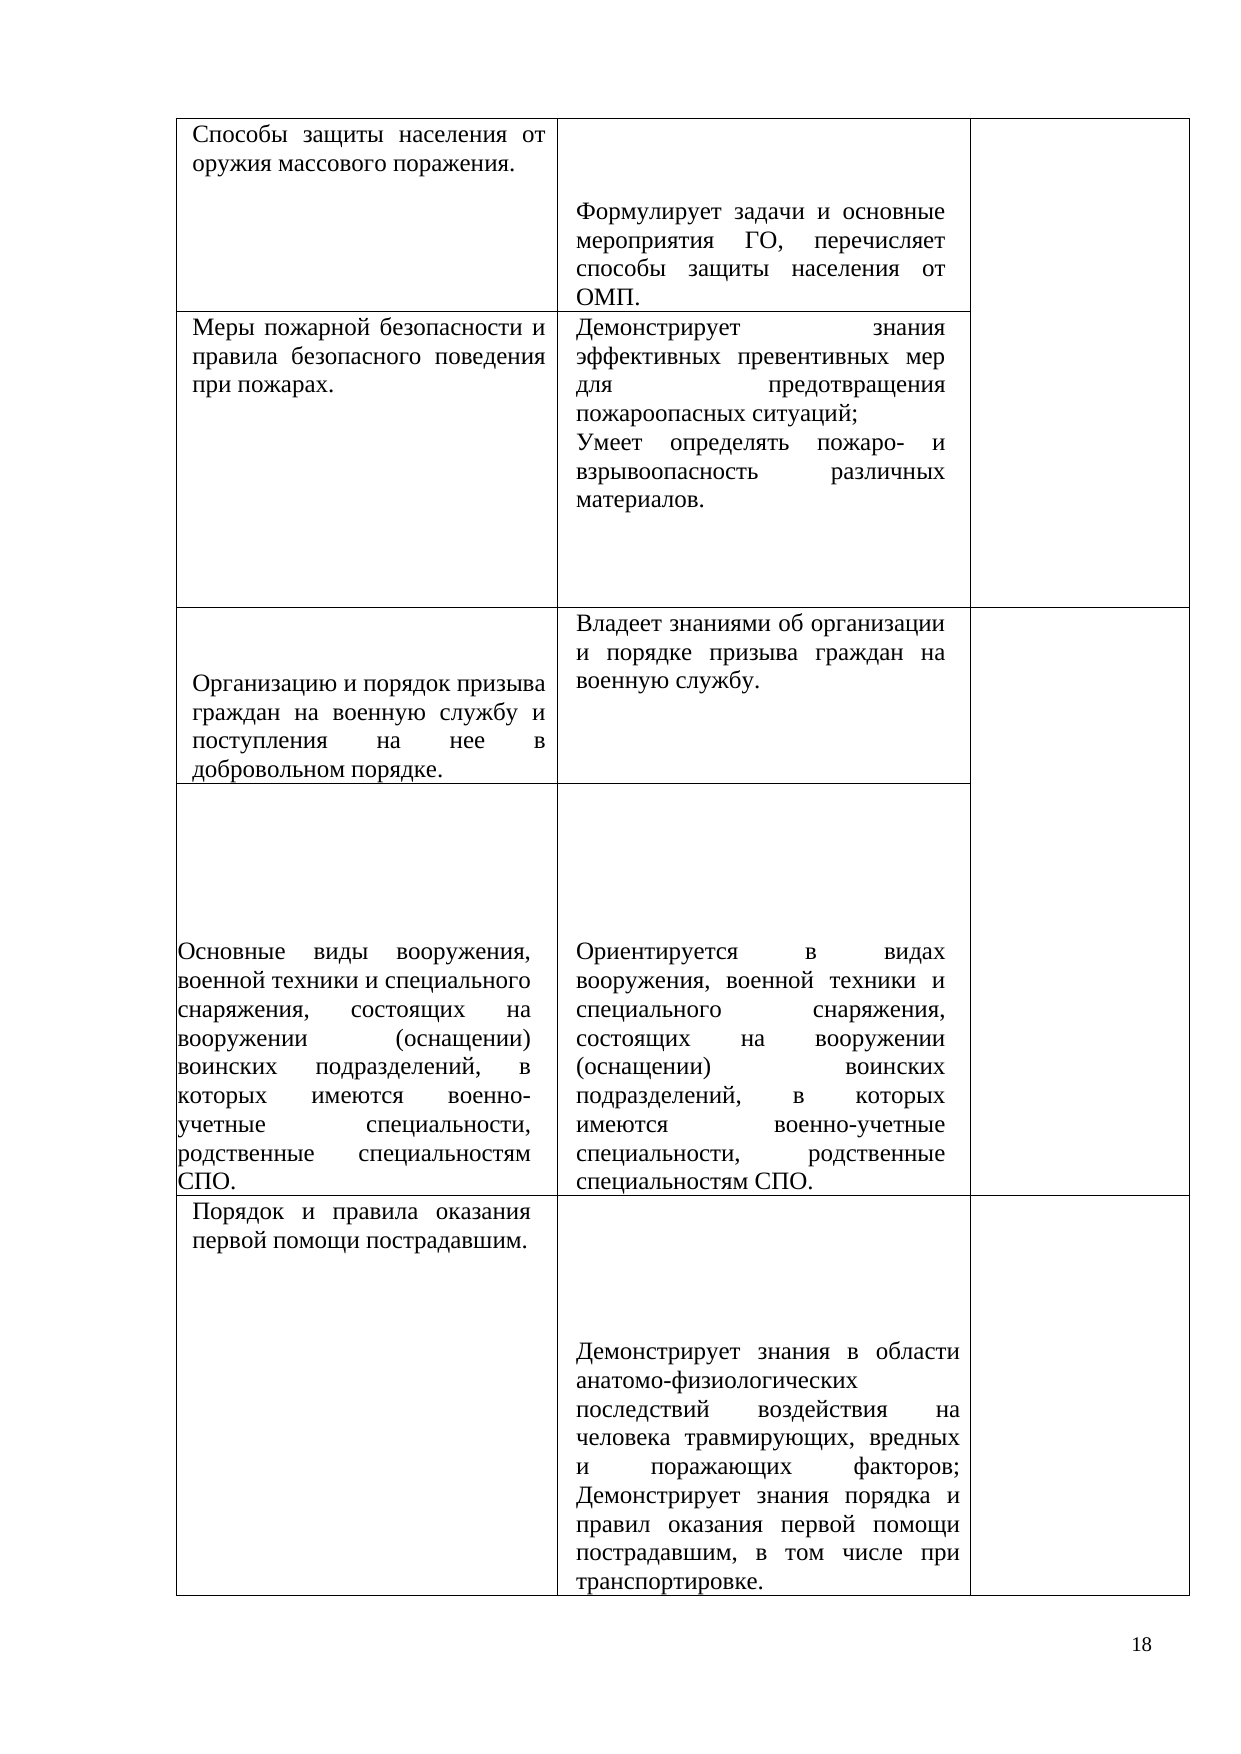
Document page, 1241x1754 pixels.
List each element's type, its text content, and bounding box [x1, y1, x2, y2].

table_cell Порядок и правила оказания первой помощи пострадавшим. [177, 1196, 557, 1595]
table_cell Меры пожарной безопасности и правила безопасного поведения при пожарах. [177, 312, 557, 607]
table_cell Демонстрирует знания в области анатомо-физиологических последствий воздействия на человека травмирующих, вредных и поражающих факторов; Демонстрирует знания порядка и правил оказания первой помощи пострадавшим, в том числе при транспортировке. [558, 1196, 970, 1595]
table_cell Ориентируется в видах вооружения, военной техники и специального снаряжения, состоящих на вооружении (оснащении) воинских подразделений, в которых имеются военно-учетные специальности, родственные специальностям СПО. [558, 784, 970, 1195]
table_cell [971, 608, 1189, 1195]
table_cell Основные виды вооружения, военной техники и специального снаряжения, состоящих на вооружении (оснащении) воинских подразделений, в которых имеются военно-учетные специальности, родственные специальностям СПО. [177, 784, 557, 1195]
table_cell [971, 1196, 1189, 1595]
table_cell Организацию и порядок призыва граждан на военную службу и поступления на нее в добровольном порядке. [177, 608, 557, 783]
table_cell Владеет знаниями об организации и порядке призыва граждан на военную службу. [558, 608, 970, 783]
table_header Формулирует задачи и основные мероприятия ГО, перечисляет способы защиты населения от ОМП. [558, 119, 970, 311]
table_header [971, 119, 1189, 607]
table_cell Демонстрирует знания эффективных превентивных мер для предотвращения пожароопасных ситуаций; Умеет определять пожаро- и взрывоопасность различных материалов. [558, 312, 970, 607]
table_header Способы защиты населения от оружия массового поражения. [177, 119, 557, 311]
